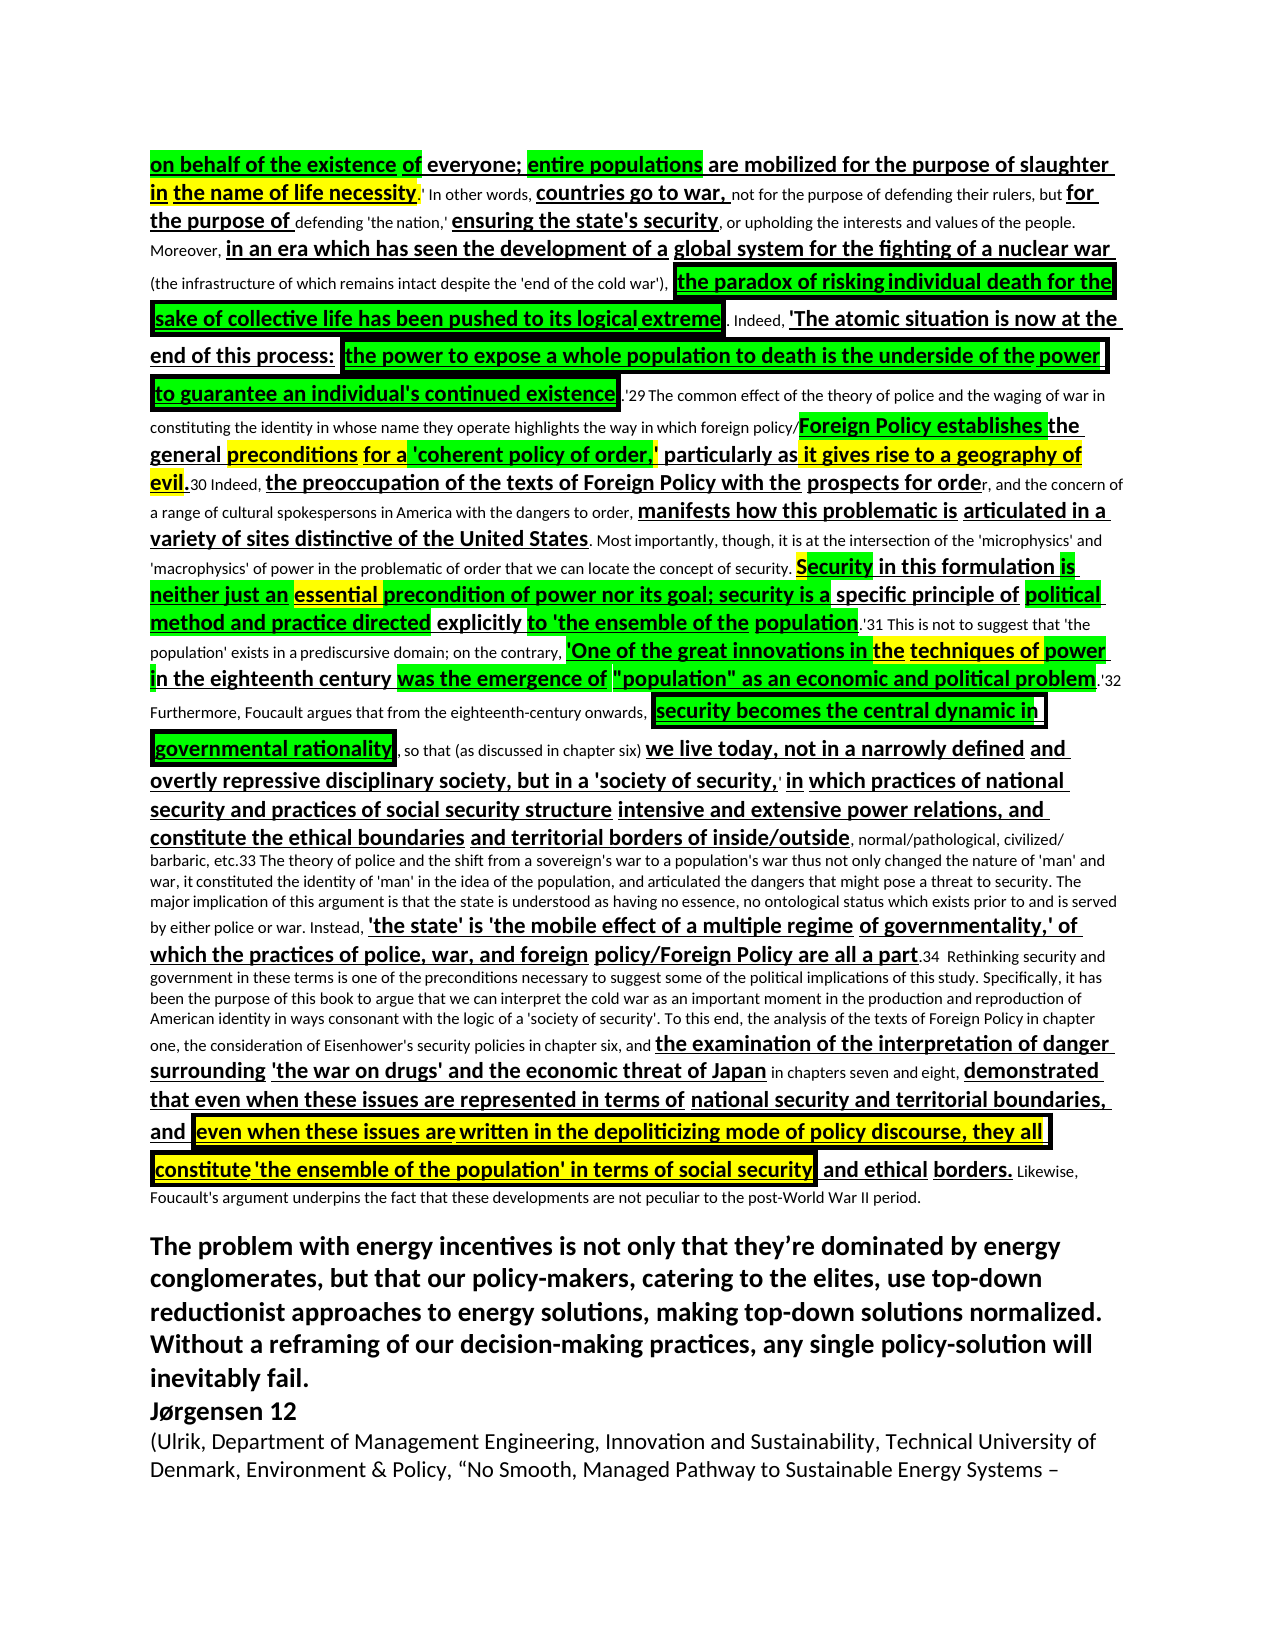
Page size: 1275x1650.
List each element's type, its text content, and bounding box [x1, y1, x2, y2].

text Jørgensen 12 [150, 1394, 1125, 1427]
subtitle The problem with energy incentives is not only that they’re dominated by energy conglomerates, but that our policy-makers, catering to the elites, use top-down reductionist approaches to energy solutions, making top-down solutions normalized. Without a reframing of our decision-making practices, any single policy-solution will inevitably fail. [150, 1229, 1125, 1394]
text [150, 1427, 1125, 1483]
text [150, 150, 1125, 1208]
